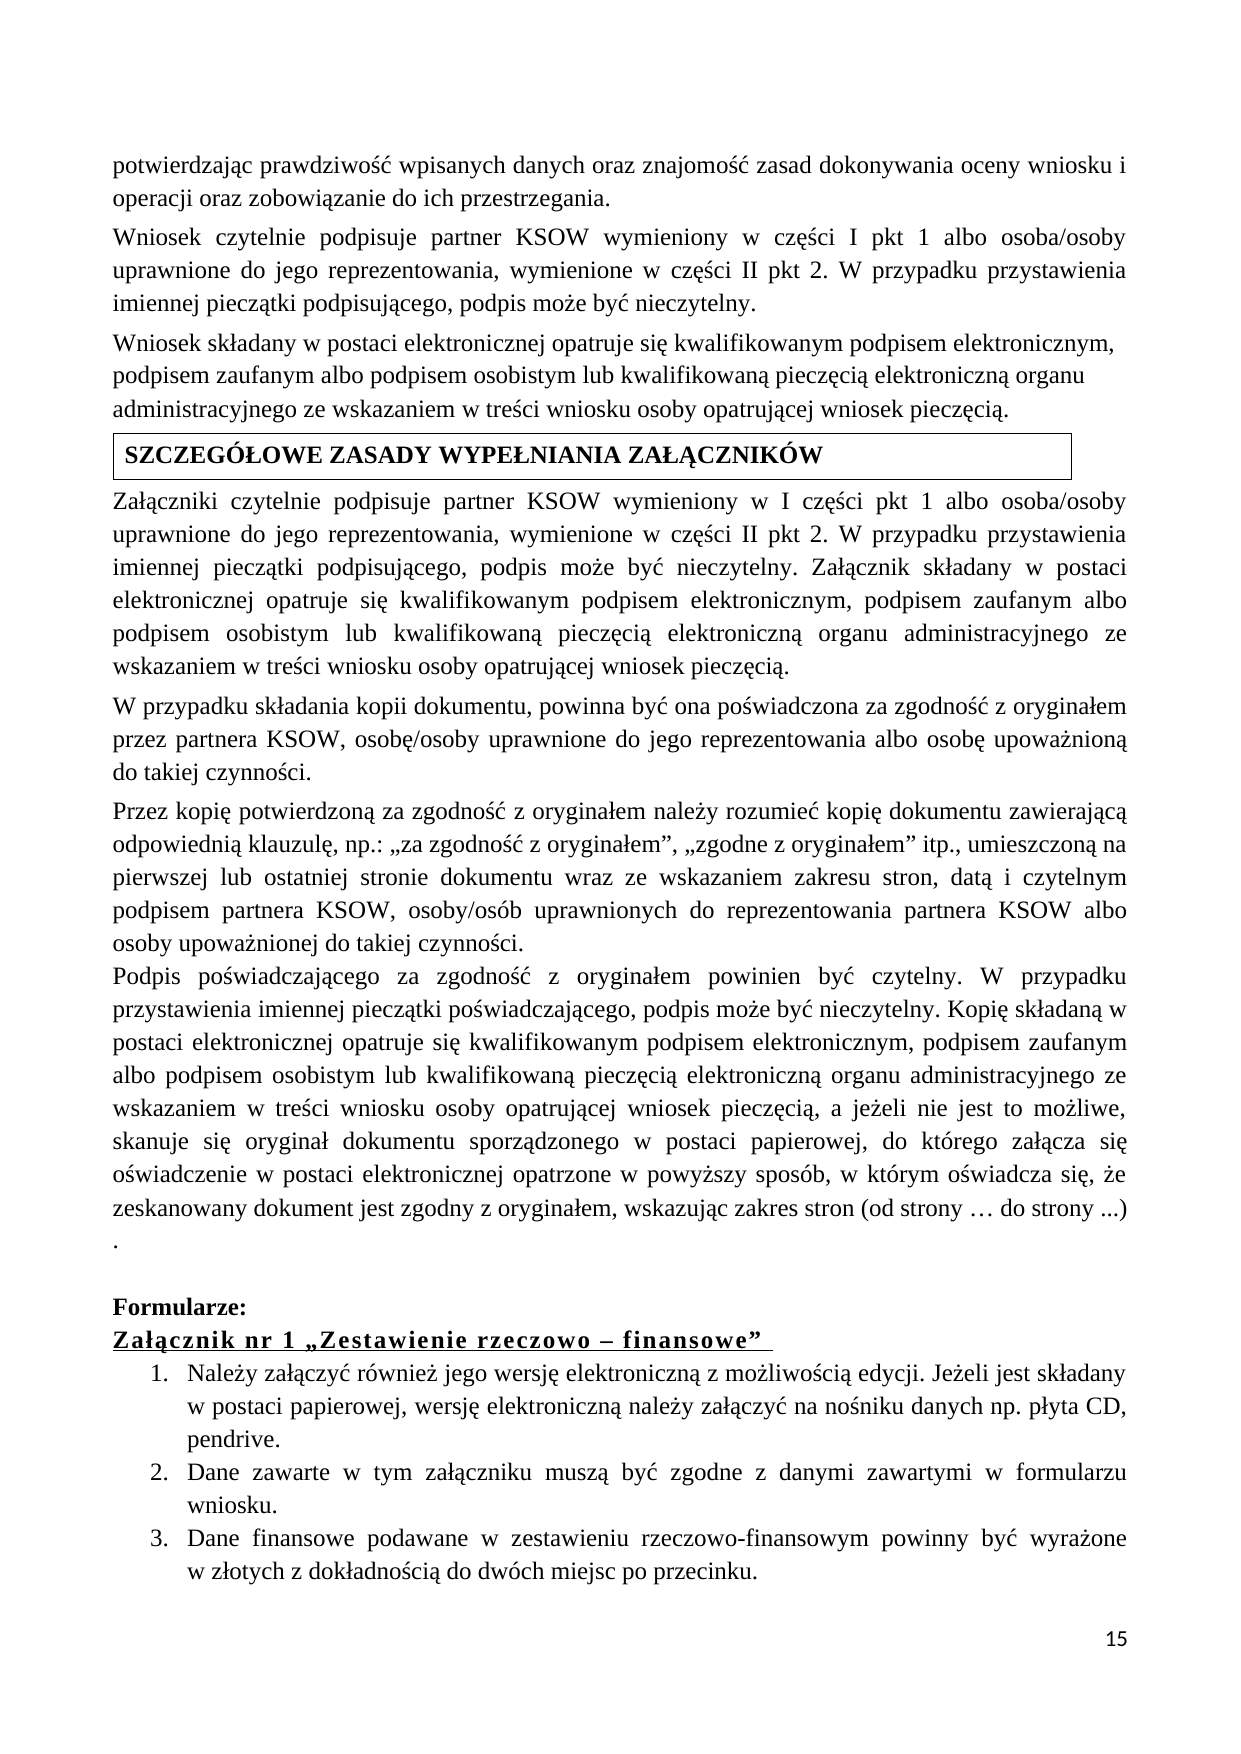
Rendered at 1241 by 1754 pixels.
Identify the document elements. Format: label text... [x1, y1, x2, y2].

list Dane zawarte w tym załączniku muszą być zgodne z danymi zawartymi w formularzu wniosku. [150, 1457, 1128, 1518]
list Przez kopię potwierdzoną za zgodność z oryginałem należy rozumieć kopię dokumentu zawierającą odpowiednią klauzulę, np.: „za zgodność z oryginałem”, „zgodne z oryginałem” itp., umieszczoną na pierwszej lub ostatniej stronie dokumentu wraz ze wskazaniem zakresu stron, datą i czytelnym podpisem partnera KSOW, osoby/osób uprawnionych do reprezentowania partnera KSOW albo osoby upoważnionej do takiej czynności. [112, 796, 1128, 957]
list Formularze: [112, 1292, 1128, 1320]
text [112, 150, 1128, 212]
list Załącznik nr 1 „Zestawienie rzeczowo – finansowe” [112, 1325, 1128, 1353]
list Należy załączyć również jego wersję elektroniczną z możliwością edycji. Jeżeli jest składany w postaci papierowej, wersję elektroniczną należy załączyć na nośniku danych np. płyta CD, pendrive. [150, 1358, 1128, 1452]
table_header Szczegółowe zasadY wypełniania załączników [114, 434, 1071, 479]
text W przypadku składania kopii dokumentu, powinna być ona poświadczona za zgodność z oryginałem przez partnera KSOW, osobę/osoby uprawnione do jego reprezentowania albo osobę upoważnioną do takiej czynności. [112, 691, 1128, 786]
text Wniosek składany w postaci elektronicznej opatruje się kwalifikowanym podpisem elektronicznym, podpisem zaufanym albo podpisem osobistym lub kwalifikowaną pieczęcią elektroniczną organu administracyjnego ze wskazaniem w treści wniosku osoby opatrującej wniosek pieczęcią. [112, 328, 1128, 422]
text Załączniki czytelnie podpisuje partner KSOW wymieniony w I części pkt 1 albo osoba/osoby uprawnione do jego reprezentowania, wymienione w części II pkt 2. W przypadku przystawienia imiennej pieczątki podpisującego, podpis może być nieczytelny. Załącznik składany w postaci elektronicznej opatruje się kwalifikowanym podpisem elektronicznym, podpisem zaufanym albo podpisem osobistym lub kwalifikowaną pieczęcią elektroniczną organu administracyjnego ze wskazaniem w treści wniosku osoby opatrującej wniosek pieczęcią. [112, 486, 1128, 680]
list Podpis poświadczającego za zgodność z oryginałem powinien być czytelny. W przypadku przystawienia imiennej pieczątki poświadczającego, podpis może być nieczytelny. Kopię składaną w postaci elektronicznej opatruje się kwalifikowanym podpisem elektronicznym, podpisem zaufanym albo podpisem osobistym lub kwalifikowaną pieczęcią elektroniczną organu administracyjnego ze wskazaniem w treści wniosku osoby opatrującej wniosek pieczęcią, a jeżeli nie jest to możliwe, skanuje się oryginał dokumentu sporządzonego w postaci papierowej, do którego załącza się oświadczenie w postaci elektronicznej opatrzone w powyższy sposób, w którym oświadcza się, że zeskanowany dokument jest zgodny z oryginałem, wskazując zakres stron (od strony … do strony ...) . [112, 961, 1128, 1254]
text Wniosek czytelnie podpisuje partner KSOW wymieniony w części I pkt 1 albo osoba/osoby uprawnione do jego reprezentowania, wymienione w części II pkt 2. W przypadku przystawienia imiennej pieczątki podpisującego, podpis może być nieczytelny. [112, 222, 1128, 317]
list Dane finansowe podawane w zestawieniu rzeczowo-finansowym powinny być wyrażone w złotych z dokładnością do dwóch miejsc po przecinku. [150, 1523, 1128, 1584]
